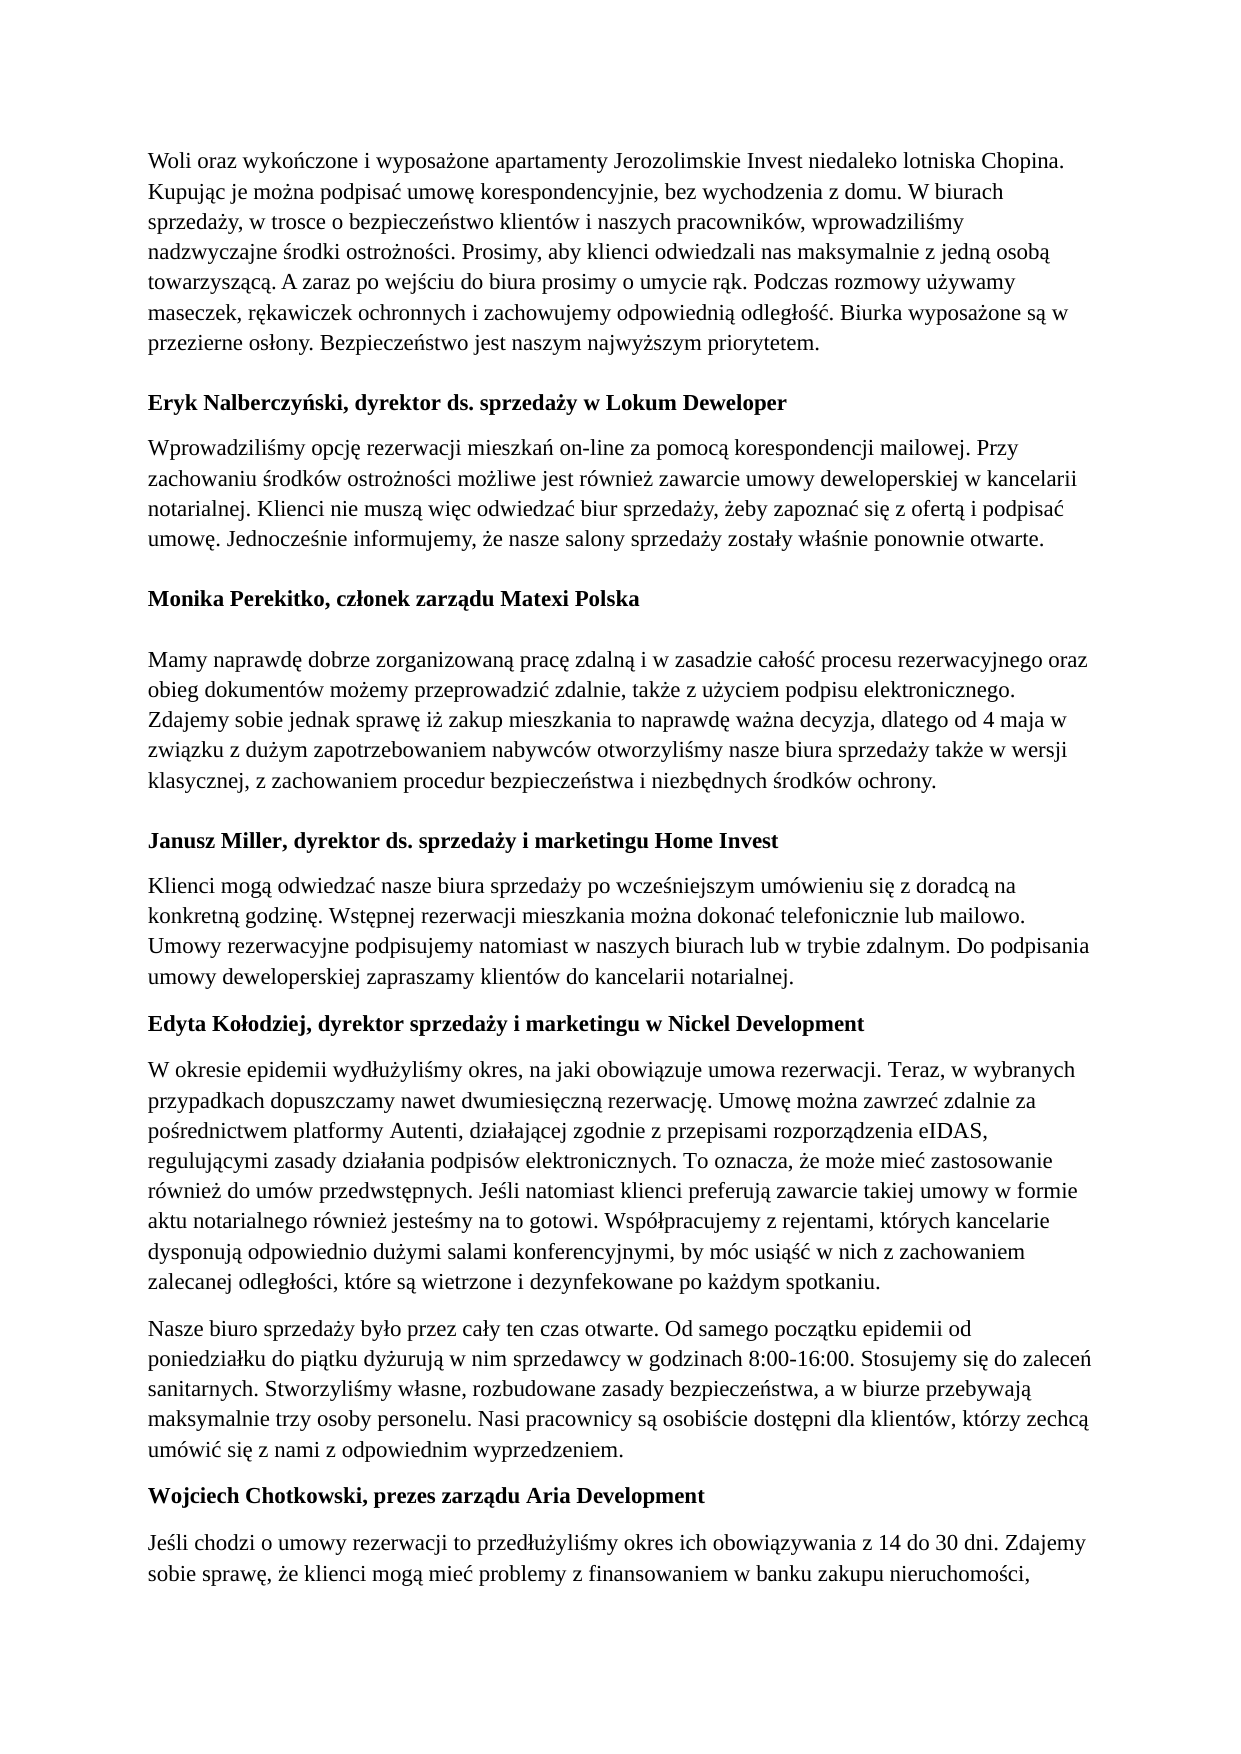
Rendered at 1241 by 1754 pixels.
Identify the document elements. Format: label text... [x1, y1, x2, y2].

text Wprowadziliśmy opcję rezerwacji mieszkań on-line za pomocą korespondencji mailowej. Przy zachowaniu środków ostrożności możliwe jest również zawarcie umowy deweloperskiej w kancelarii notarialnej. Klienci nie muszą więc odwiedzać biur sprzedaży, żeby zapoznać się z ofertą i podpisać umowę. Jednocześnie informujemy, że nasze salony sprzedaży zostały właśnie ponownie otwarte. [148, 434, 1093, 551]
text Klienci mogą odwiedzać nasze biura sprzedaży po wcześniejszym umówieniu się z doradcą na konkretną godzinę. Wstępnej rezerwacji mieszkania można dokonać telefonicznie lub mailowo. Umowy rezerwacyjne podpisujemy natomiast w naszych biurach lub w trybie zdalnym. Do podpisania umowy deweloperskiej zapraszamy klientów do kancelarii notarialnej. [148, 872, 1093, 989]
text Mamy naprawdę dobrze zorganizowaną pracę zdalną i w zasadzie całość procesu rezerwacyjnego oraz obieg dokumentów możemy przeprowadzić zdalnie, także z użyciem podpisu elektronicznego. Zdajemy sobie jednak sprawę iż zakup mieszkania to naprawdę ważna decyzja, dlatego od 4 maja w związku z dużym zapotrzebowaniem nabywców otworzyliśmy nasze biura sprzedaży także w wersji klasycznej, z zachowaniem procedur bezpieczeństwa i niezbędnych środków ochrony. [148, 646, 1093, 793]
text Wojciech Chotkowski, prezes zarządu Aria Development [148, 1483, 1093, 1509]
text Edyta Kołodziej, dyrektor sprzedaży i marketingu w Nickel Development [148, 1010, 1093, 1036]
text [148, 148, 1093, 355]
text Monika Perekitko, członek zarządu Matexi Polska [148, 585, 1093, 612]
text Eryk Nalberczyński, dyrektor ds. sprzedaży w Lokum Deweloper [148, 389, 1093, 416]
text W okresie epidemii wydłużyliśmy okres, na jaki obowiązuje umowa rezerwacji. Teraz, w wybranych przypadkach dopuszczamy nawet dwumiesięczną rezerwację. Umowę można zawrzeć zdalnie za pośrednictwem platformy Autenti, działającej zgodnie z przepisami rozporządzenia eIDAS, regulującymi zasady działania podpisów elektronicznych. To oznacza, że może mieć zastosowanie również do umów przedwstępnych. Jeśli natomiast klienci preferują zawarcie takiej umowy w formie aktu notarialnego również jesteśmy na to gotowi. Współpracujemy z rejentami, których kancelarie dysponują odpowiednio dużymi salami konferencyjnymi, by móc usiąść w nich z zachowaniem zalecanej odległości, które są wietrzone i dezynfekowane po każdym spotkaniu. [148, 1057, 1093, 1294]
text Janusz Miller, dyrektor ds. sprzedaży i marketingu Home Invest [148, 827, 1093, 853]
text Nasze biuro sprzedaży było przez cały ten czas otwarte. Od samego początku epidemii od poniedziałku do piątku dyżurują w nim sprzedawcy w godzinach 8:00-16:00. Stosujemy się do zaleceń sanitarnych. Stworzyliśmy własne, rozbudowane zasady bezpieczeństwa, a w biurze przebywają maksymalnie trzy osoby personelu. Nasi pracownicy są osobiście dostępni dla klientów, którzy zechcą umówić się z nami z odpowiednim wyprzedzeniem. [148, 1315, 1093, 1462]
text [148, 1529, 1093, 1586]
